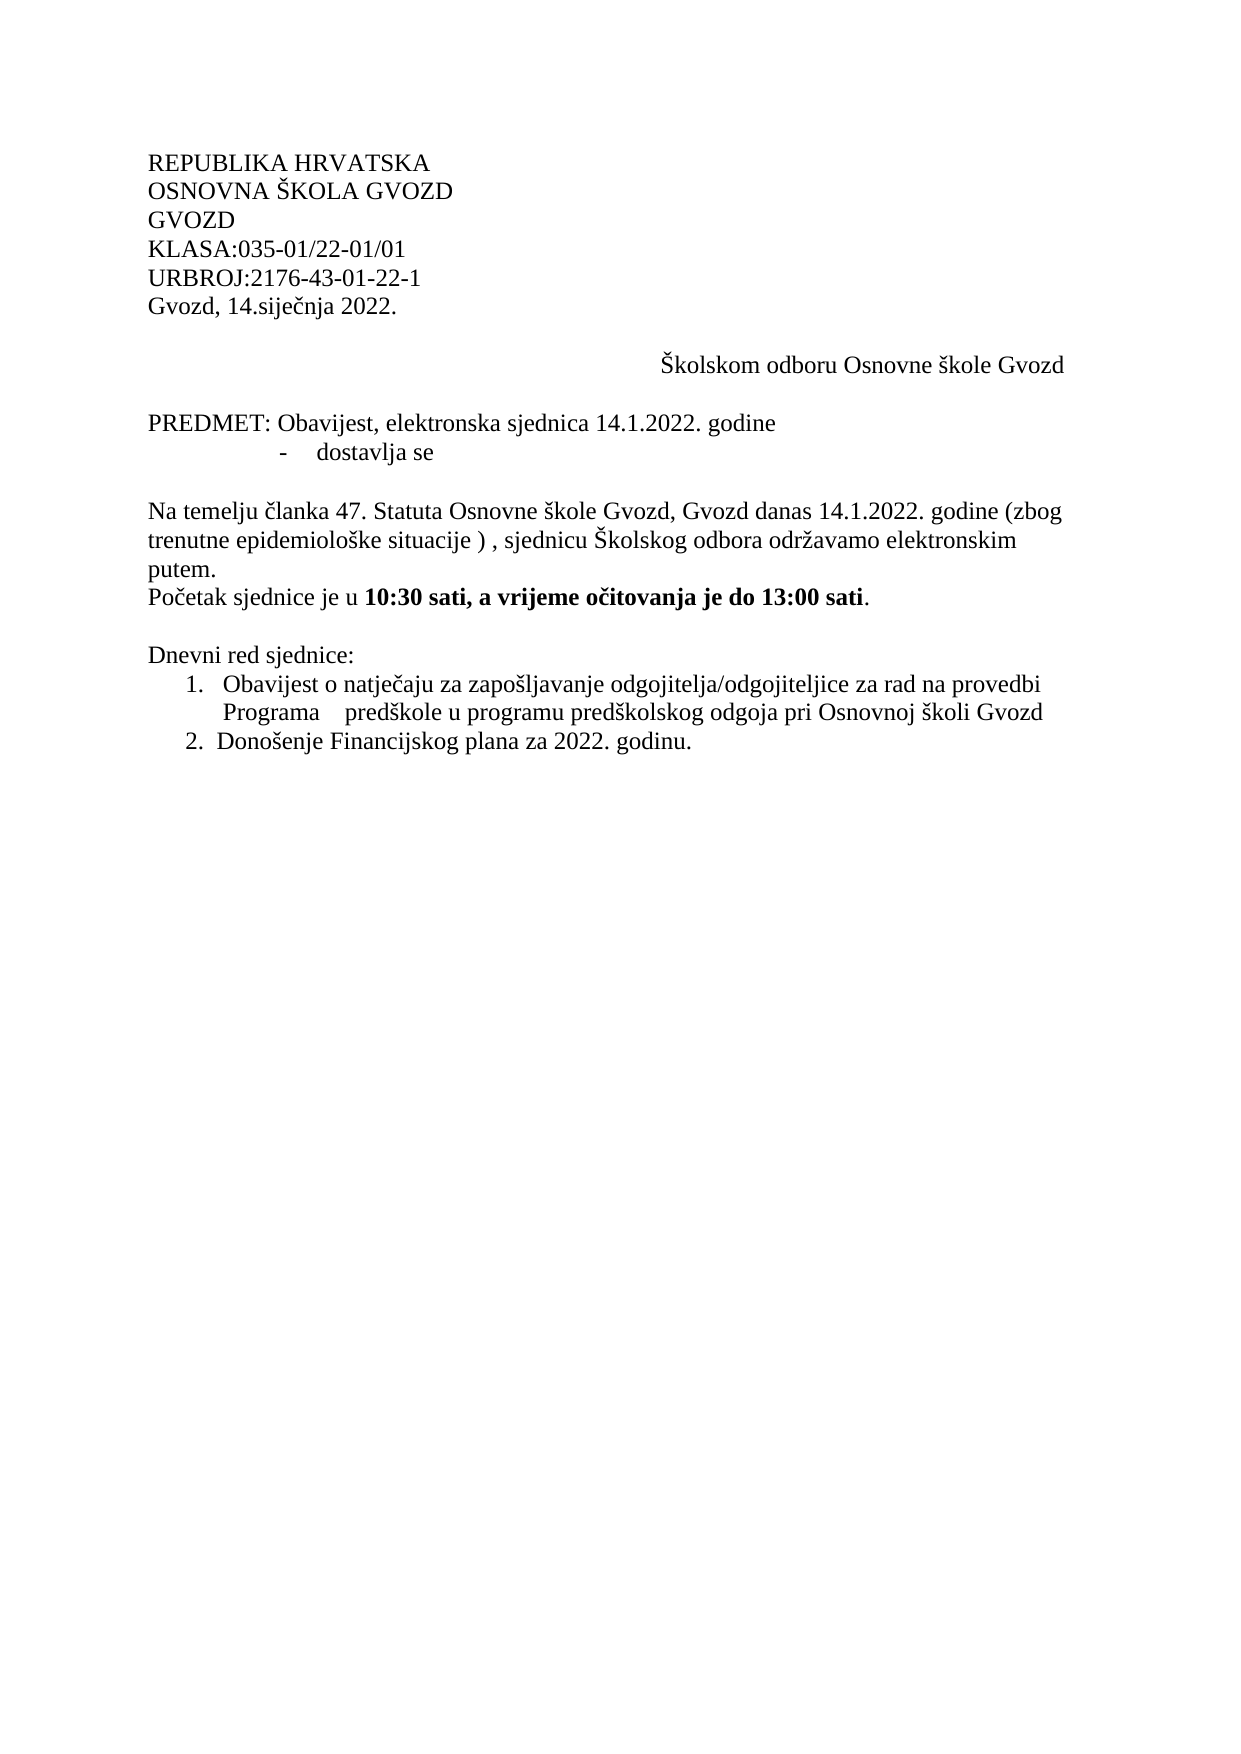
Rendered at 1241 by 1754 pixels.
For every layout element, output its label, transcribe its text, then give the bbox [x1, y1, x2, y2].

text OSNOVNA ŠKOLA GVOZD [148, 176, 1093, 205]
text Gvozd, 14.siječnja 2022. [148, 291, 1093, 320]
text Na temelju članka 47. Statuta Osnovne škole Gvozd, Gvozd danas 14.1.2022. godine (zbog trenutne epidemiološke situacije ) , sjednicu Školskog odbora održavamo elektronskim putem. [148, 496, 1093, 582]
text Dnevni red sjednice: [148, 640, 1093, 669]
list dostavlja se [279, 437, 1093, 466]
text URBROJ:2176-43-01-22-1 [148, 263, 1093, 291]
text 2. Donošenje Financijskog plana za 2022. godinu. [148, 726, 1093, 755]
text Programa predškole u programu predškolskog odgoja pri Osnovnoj školi Gvozd [148, 697, 1093, 726]
text Školskom odboru Osnovne škole Gvozd [148, 351, 1093, 379]
text KLASA:035-01/22-01/01 [148, 234, 1093, 263]
text REPUBLIKA HRVATSKA [148, 148, 1093, 176]
text Početak sjednice je u 10:30 sati, a vrijeme očitovanja je do 13:00 sati. [148, 582, 1093, 611]
text PREDMET: Obavijest, elektronska sjednica 14.1.2022. godine [148, 408, 1093, 437]
text GVOZD [148, 205, 1093, 234]
list Obavijest o natječaju za zapošljavanje odgojitelja/odgojiteljice za rad na provedbi [185, 669, 1093, 697]
